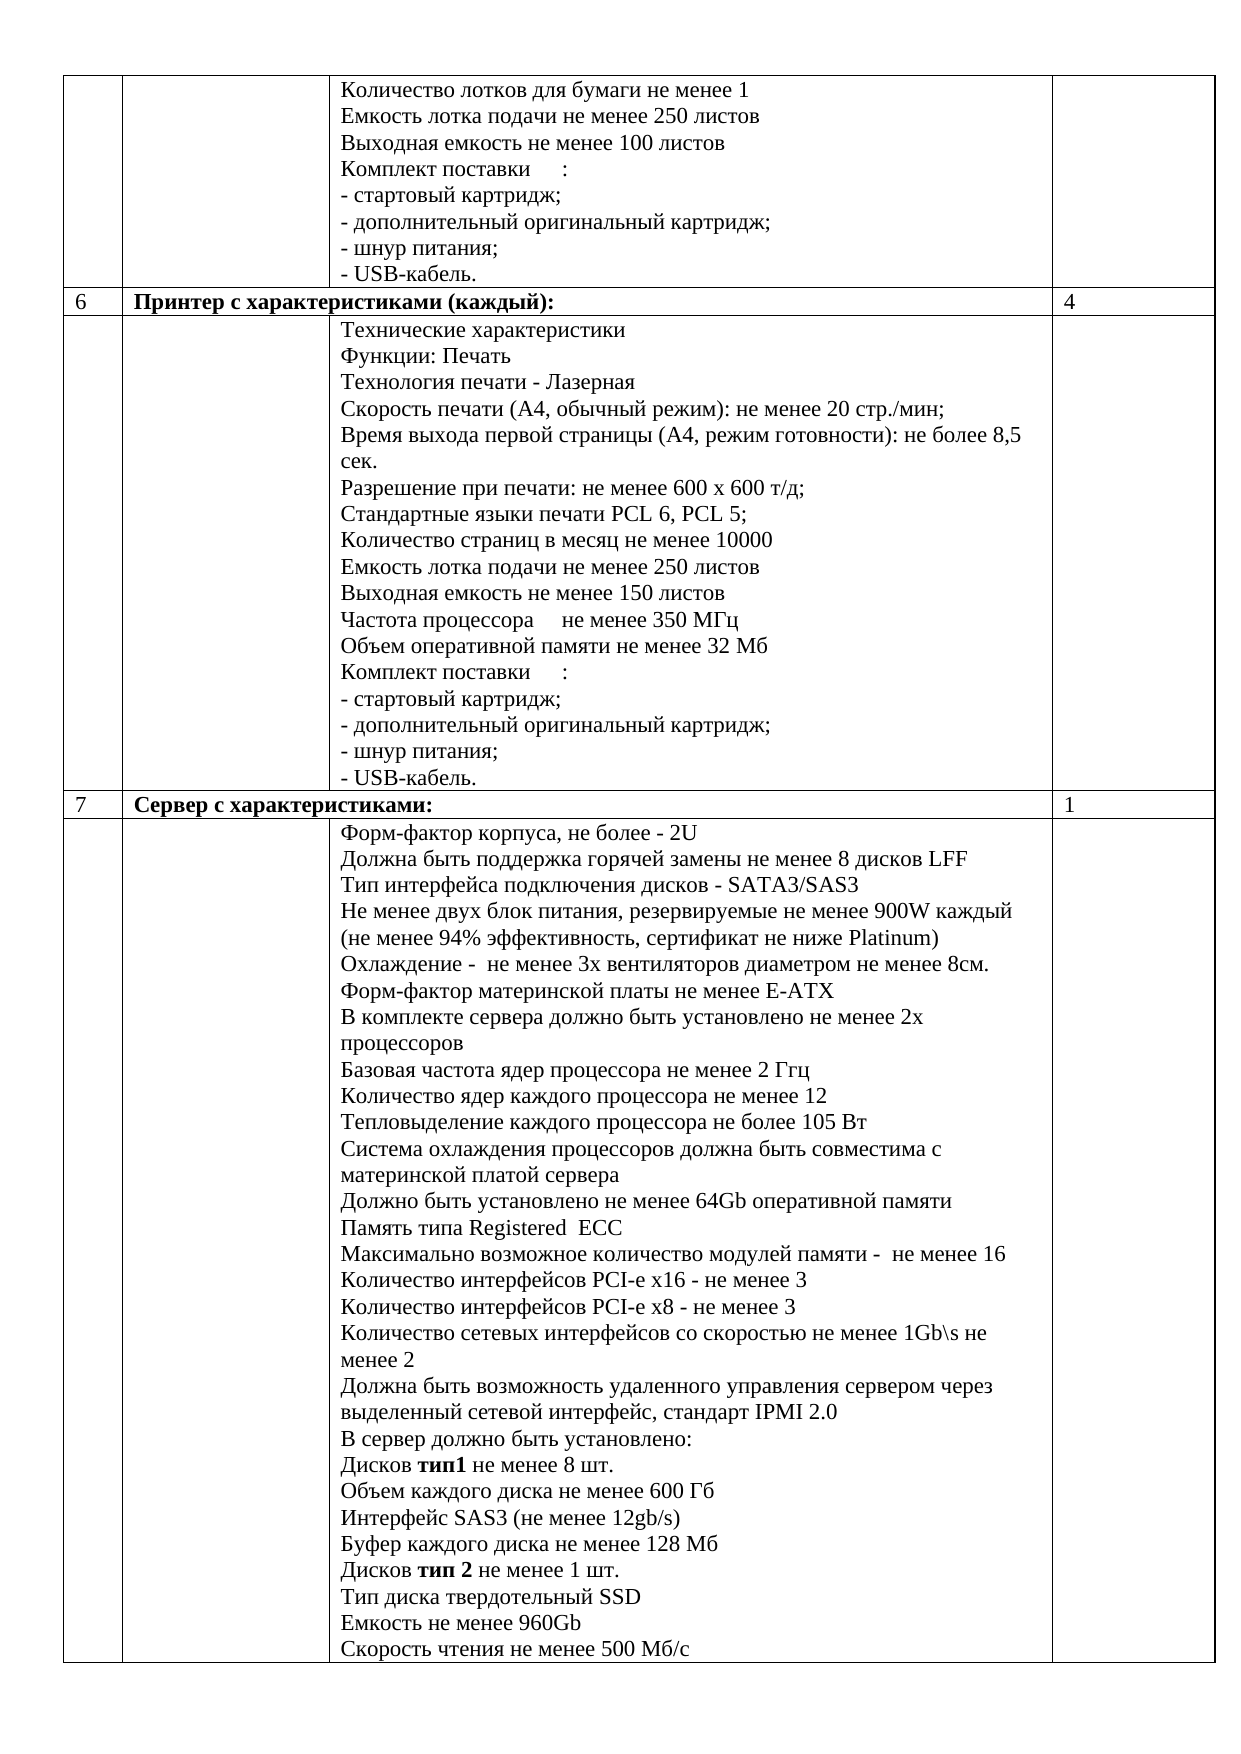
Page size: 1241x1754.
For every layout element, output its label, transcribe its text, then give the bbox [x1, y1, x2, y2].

table_cell 6 [64, 288, 122, 315]
table_cell 1 [1053, 791, 1214, 817]
table_cell [64, 76, 122, 287]
table_cell Сервер с характеристиками: [123, 791, 1052, 817]
table_cell [64, 819, 122, 1662]
table_cell [1053, 316, 1214, 790]
table_cell [64, 316, 122, 790]
table_cell 4 [1053, 288, 1214, 315]
table_cell 7 [64, 791, 122, 817]
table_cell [330, 819, 1052, 1662]
table_cell [123, 76, 329, 287]
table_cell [330, 76, 1052, 287]
table_cell [1053, 76, 1214, 287]
table_cell Технические характеристики Функции: Печать Технология печати - Лазерная Скорость печати (A4, обычный режим): не менее 20 стр./мин; Время выхода первой страницы (A4, режим готовности): не более 8,5 сек. Разрешение при печати: не менее 600 x 600 т/д; Стандартные языки печати PCL 6, PCL 5; Количество страниц в месяц не менее 10000 Емкость лотка подачи не менее 250 листов Выходная емкость не менее 150 листов Частота процессора не менее 350 МГц Объем оперативной памяти не менее 32 Мб Комплект поставки : - стартовый картридж; - дополнительный оригинальный картридж; - шнур питания; - USB-кабель. [330, 316, 1052, 790]
table_cell [1053, 819, 1214, 1662]
table_cell [123, 819, 329, 1662]
table_cell [123, 316, 329, 790]
table_cell Принтер с характеристиками (каждый): [123, 288, 1052, 315]
